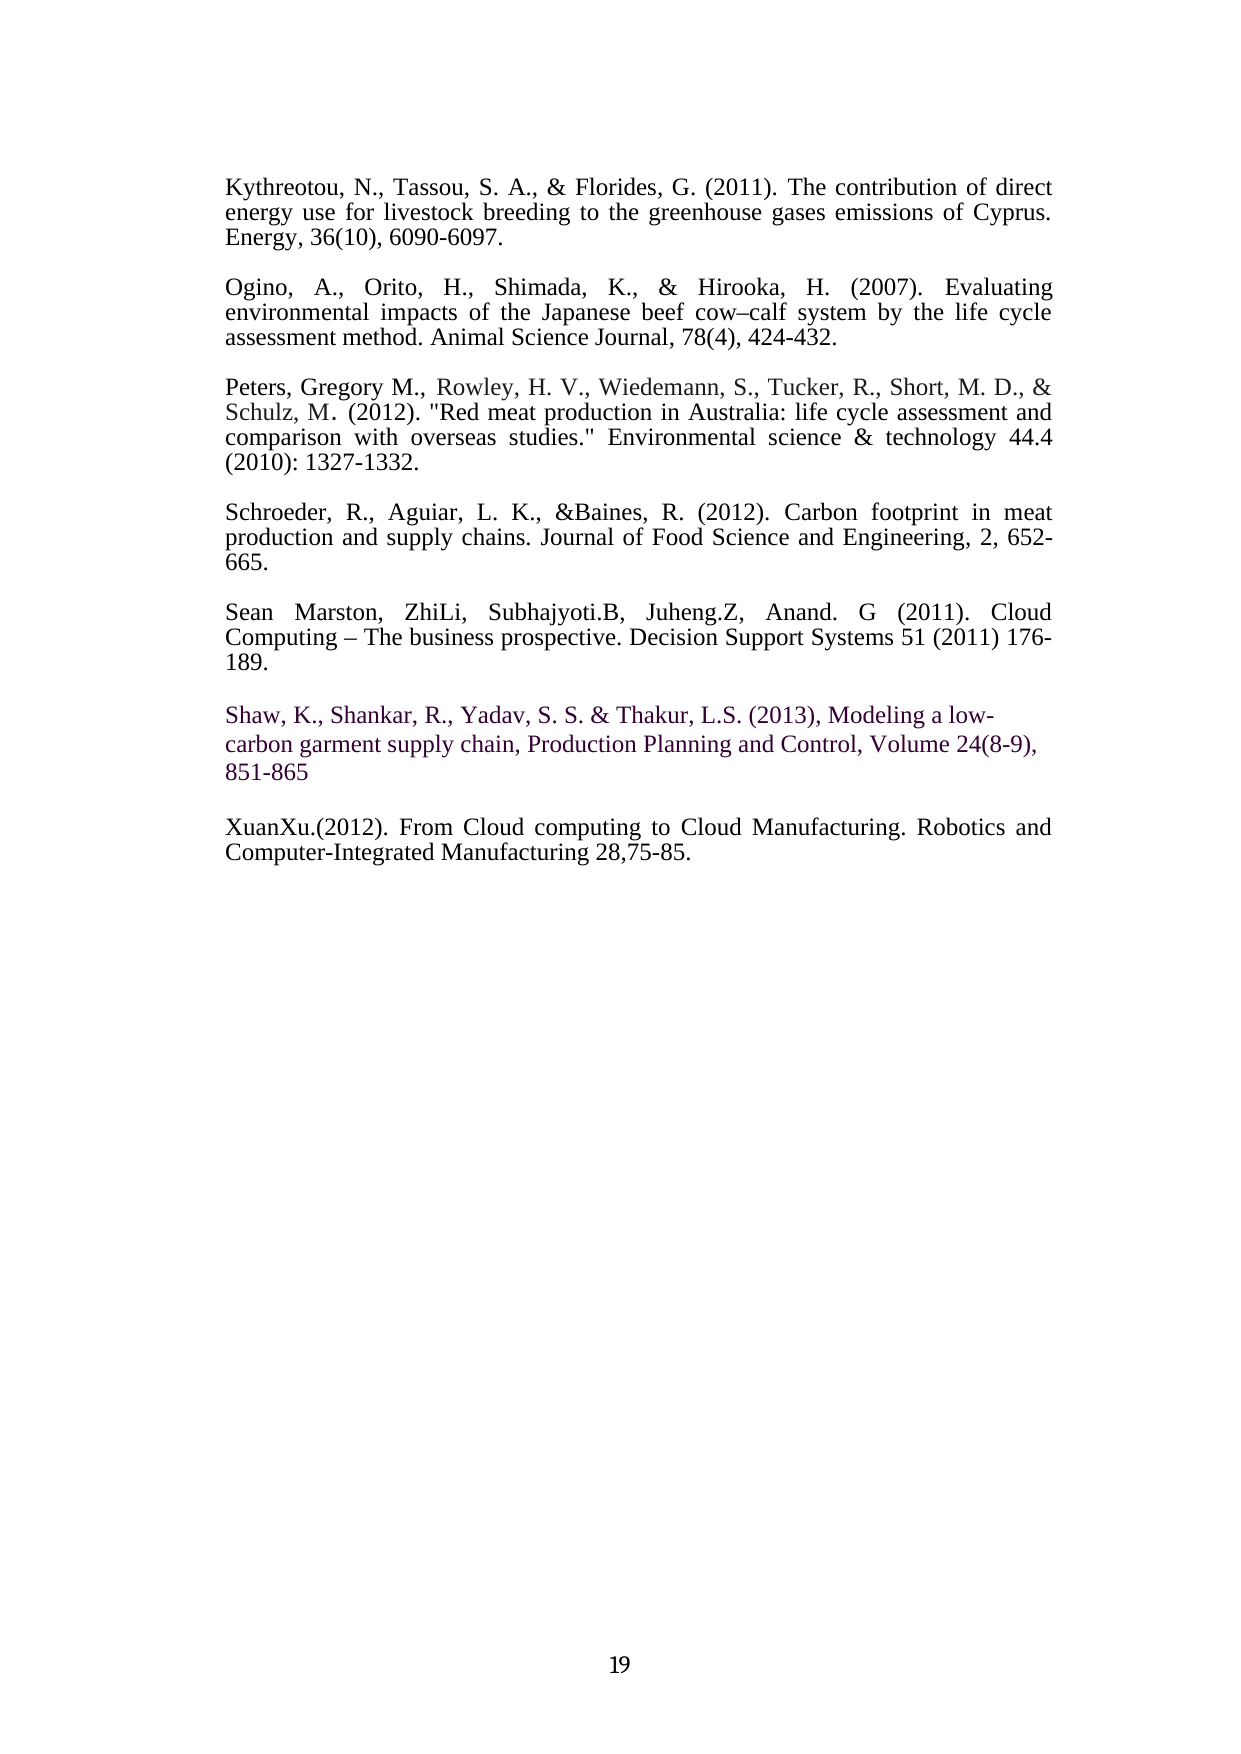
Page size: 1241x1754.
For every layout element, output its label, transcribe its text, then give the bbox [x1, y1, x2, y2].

text Kythreotou, N., Tassou, S. A., & Florides, G. (2011). The contribution of direct energy use for livestock breeding to the greenhouse gases emissions of Cyprus. Energy, 36(10), 6090-6097. [225, 175, 1053, 250]
text Sean Marston, ZhiLi, Subhajyoti.B, Juheng.Z, Anand. G (2011). Cloud Computing – The business prospective. Decision Support Systems 51 (2011) 176-189. [225, 600, 1053, 675]
text Peters, Gregory M., Rowley, H. V., Wiedemann, S., Tucker, R., Short, M. D., & Schulz, M. (2012). "Red meat production in Australia: life cycle assessment and comparison with overseas studies." Environmental science & technology 44.4 (2010): 1327-1332. [225, 375, 1053, 475]
text Shaw, K., Shankar, R., Yadav, S. S. & Thakur, L.S. (2013), Modeling a low-carbon garment supply chain, Production Planning and Control, Volume 24(8-9), 851-865 [225, 700, 1053, 786]
text Ogino, A., Orito, H., Shimada, K., & Hirooka, H. (2007). Evaluating environmental impacts of the Japanese beef cow–calf system by the life cycle assessment method. Animal Science Journal, 78(4), 424-432. [225, 275, 1053, 350]
text XuanXu.(2012). From Cloud computing to Cloud Manufacturing. Robotics and Computer-Integrated Manufacturing 28,75-85. [225, 815, 1053, 865]
text Schroeder, R., Aguiar, L. K., &Baines, R. (2012). Carbon footprint in meat production and supply chains. Journal of Food Science and Engineering, 2, 652-665. [225, 500, 1053, 575]
